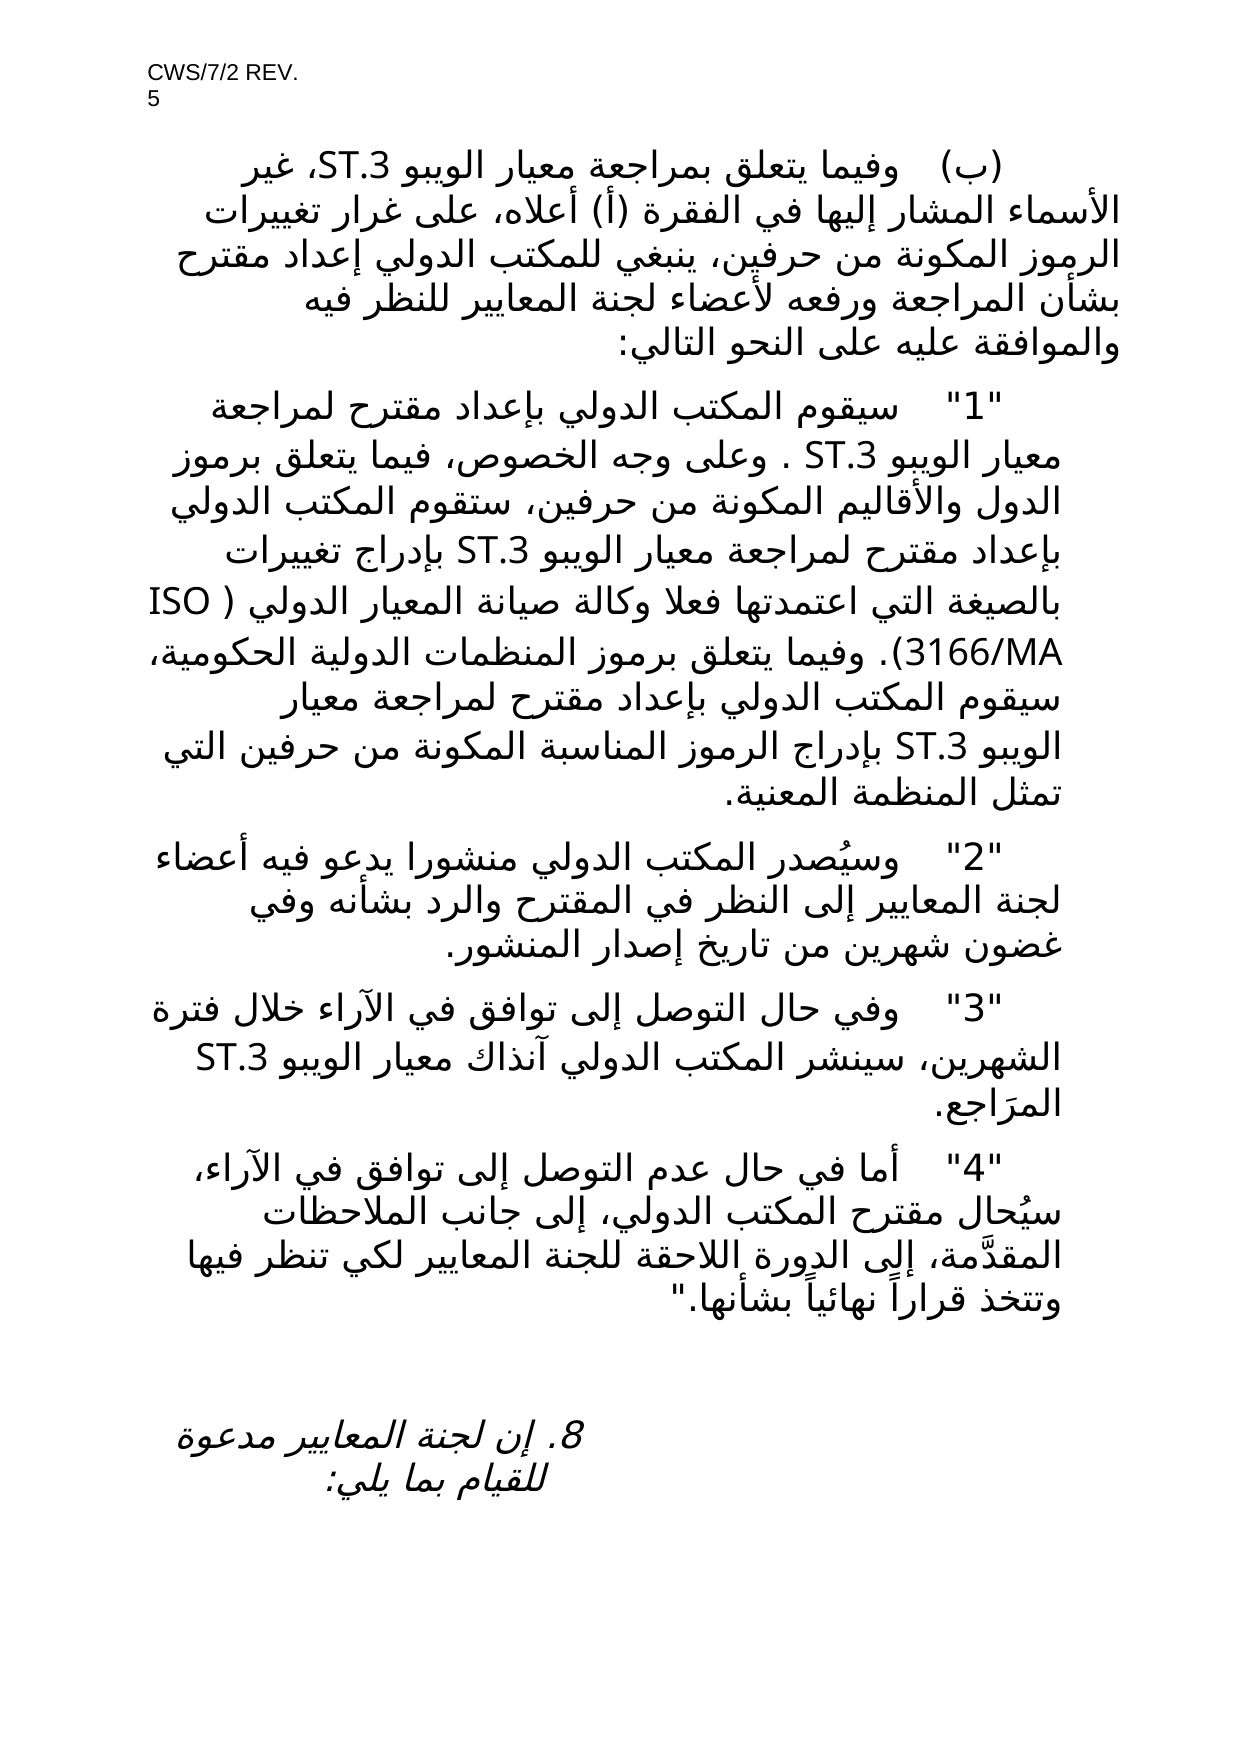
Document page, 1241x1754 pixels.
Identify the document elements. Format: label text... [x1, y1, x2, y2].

text إن لجنة المعايير مدعوة للقيام بما يلي: [147, 1413, 545, 1501]
list (ب) وفيما يتعلق بمراجعة معيار الويبو ST.3، غير الأسماء المشار إليها في الفقرة (أ) أعلاه، على غرار تغييرات الرموز المكونة من حرفين، ينبغي للمكتب الدولي إعداد مقترح بشأن المراجعة ورفعه لأعضاء لجنة المعايير للنظر فيه والموافقة عليه على النحو التالي: [147, 138, 1122, 364]
text "1" سيقوم المكتب الدولي بإعداد مقترح لمراجعة معيار الويبو ST.3 . وعلى وجه الخصوص، فيما يتعلق برموز الدول والأقاليم المكونة من حرفين، ستقوم المكتب الدولي بإعداد مقترح لمراجعة معيار الويبو ST.3 بإدراج تغييرات بالصيغة التي اعتمدتها فعلا وكالة صيانة المعيار الدولي (ISO 3166/MA). وفيما يتعلق برموز المنظمات الدولية الحكومية، سيقوم المكتب الدولي بإعداد مقترح لمراجعة معيار الويبو ST.3 بإدراج الرموز المناسبة المكونة من حرفين التي تمثل المنظمة المعنية. [147, 384, 1063, 814]
text "4" أما في حال عدم التوصل إلى توافق في الآراء، سيُحال مقترح المكتب الدولي، إلى جانب الملاحظات المقدَّمة، إلى الدورة اللاحقة للجنة المعايير لكي تنظر فيها وتتخذ قراراً نهائياً بشأنها." [147, 1146, 1063, 1321]
text "3" وفي حال التوصل إلى توافق في الآراء خلال فترة الشهرين، سينشر المكتب الدولي آنذاك معيار الويبو ST.3 المرَاجع. [147, 987, 1063, 1125]
text "2" وسيُصدر المكتب الدولي منشورا يدعو فيه أعضاء لجنة المعايير إلى النظر في المقترح والرد بشأنه وفي غضون شهرين من تاريخ إصدار المنشور. [147, 835, 1063, 966]
